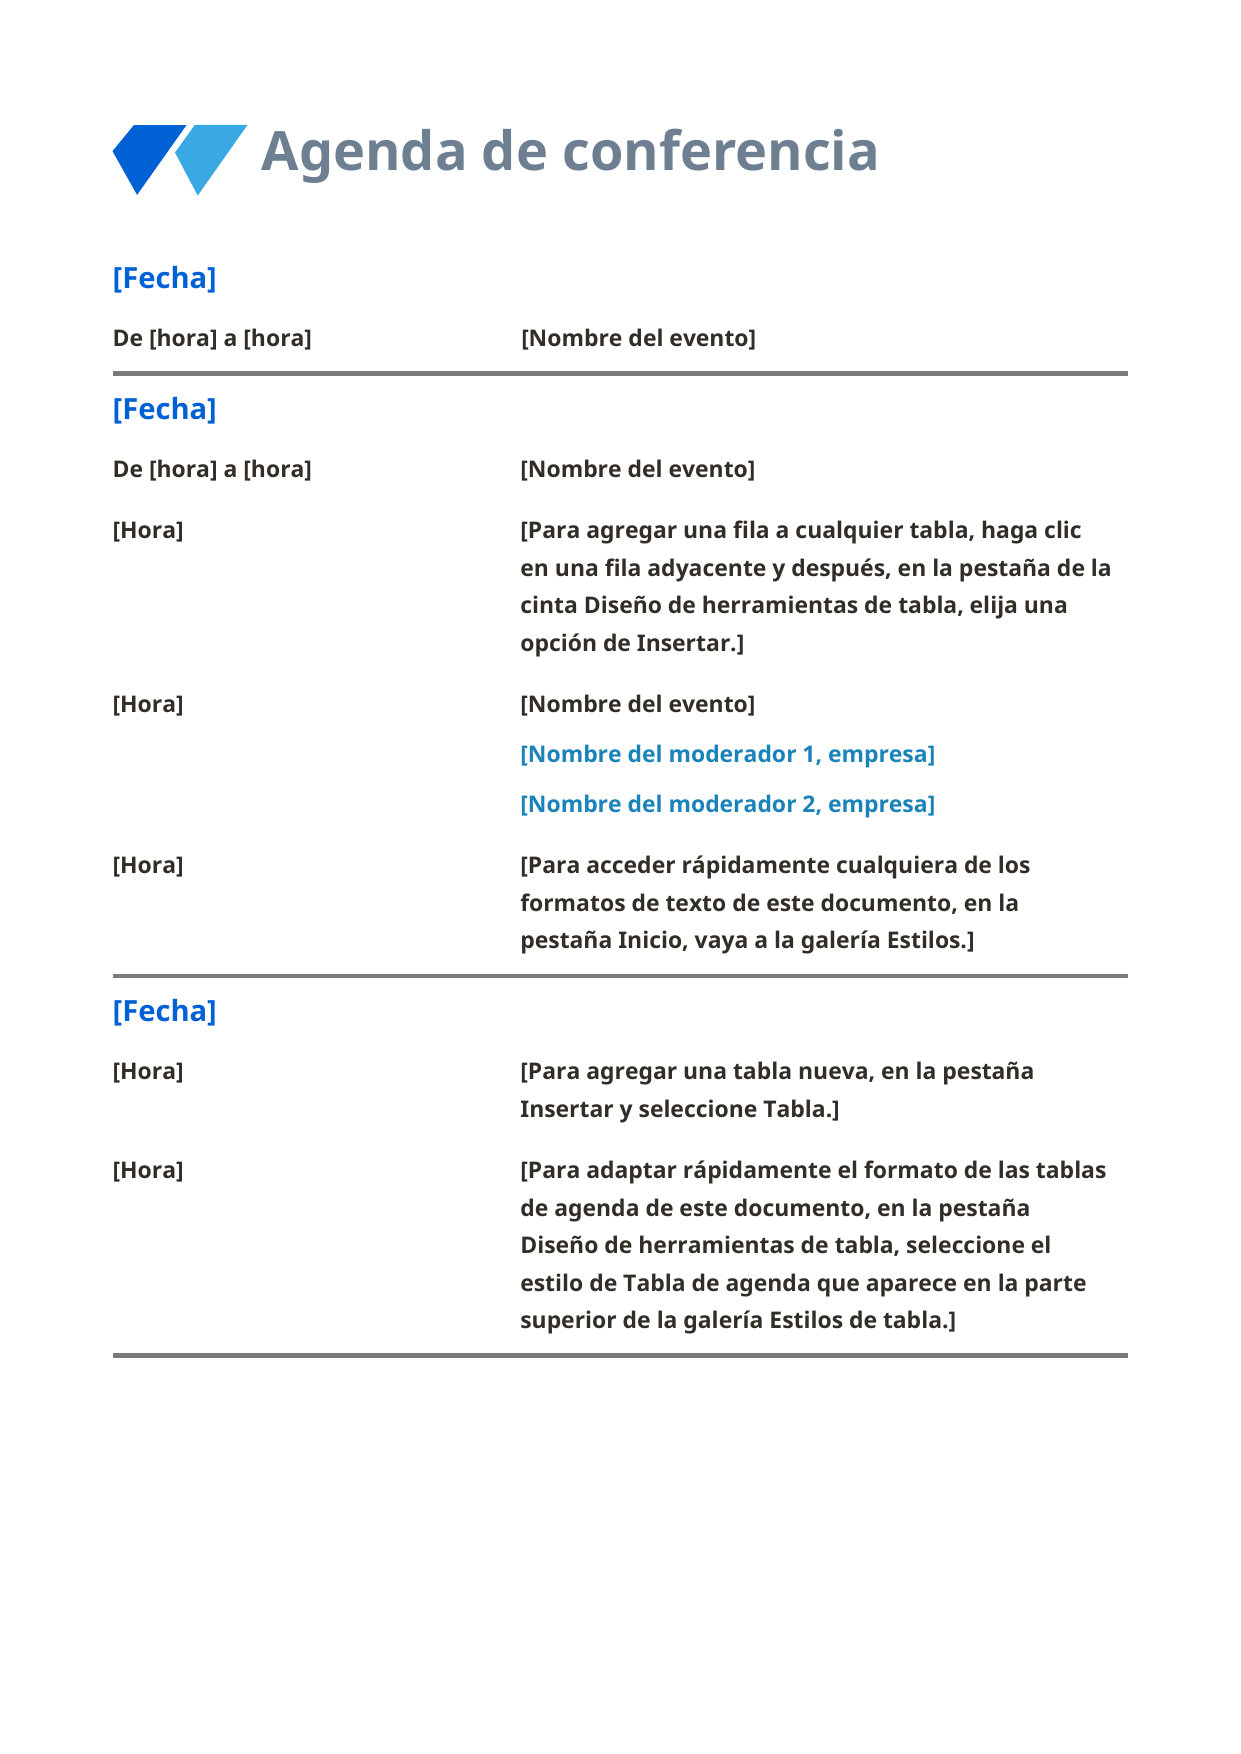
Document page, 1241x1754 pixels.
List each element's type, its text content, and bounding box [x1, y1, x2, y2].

table_cell [Hora] [113, 1142, 520, 1353]
table_header [Nombre del evento] [520, 440, 1128, 502]
table_header [113, 113, 262, 244]
table_header De [hora] a [hora] [113, 440, 520, 502]
table_header Agenda de conferencia [262, 113, 1128, 244]
subtitle [Fecha] [112, 257, 1128, 297]
table_header [Nombre del evento] [521, 309, 1128, 371]
table_cell [Hora] [113, 676, 520, 837]
table_header De [hora] a [hora] [113, 309, 521, 371]
table_cell [Nombre del evento] [Nombre del moderador 1, empresa] [Nombre del moderador 2, empresa] [520, 676, 1128, 837]
table_cell [Para agregar una fila a cualquier tabla, haga clic en una fila adyacente y después, en la pestaña de la cinta Diseño de herramientas de tabla, elija una opción de Insertar.] [520, 502, 1128, 676]
table_cell [Para acceder rápidamente cualquiera de los formatos de texto de este documento, en la pestaña Inicio, vaya a la galería Estilos.] [520, 837, 1128, 973]
subtitle [Fecha] [112, 991, 1128, 1030]
table_cell [Para adaptar rápidamente el formato de las tablas de agenda de este documento, en la pestaña Diseño de herramientas de tabla, seleccione el estilo de Tabla de agenda que aparece en la parte superior de la galería Estilos de tabla.] [520, 1142, 1128, 1353]
table_cell [Hora] [113, 502, 520, 676]
subtitle [Fecha] [112, 388, 1128, 428]
table_header [Para agregar una tabla nueva, en la pestaña Insertar y seleccione Tabla.] [520, 1043, 1128, 1142]
table_cell [Hora] [113, 837, 520, 973]
table_header [Hora] [113, 1043, 520, 1142]
